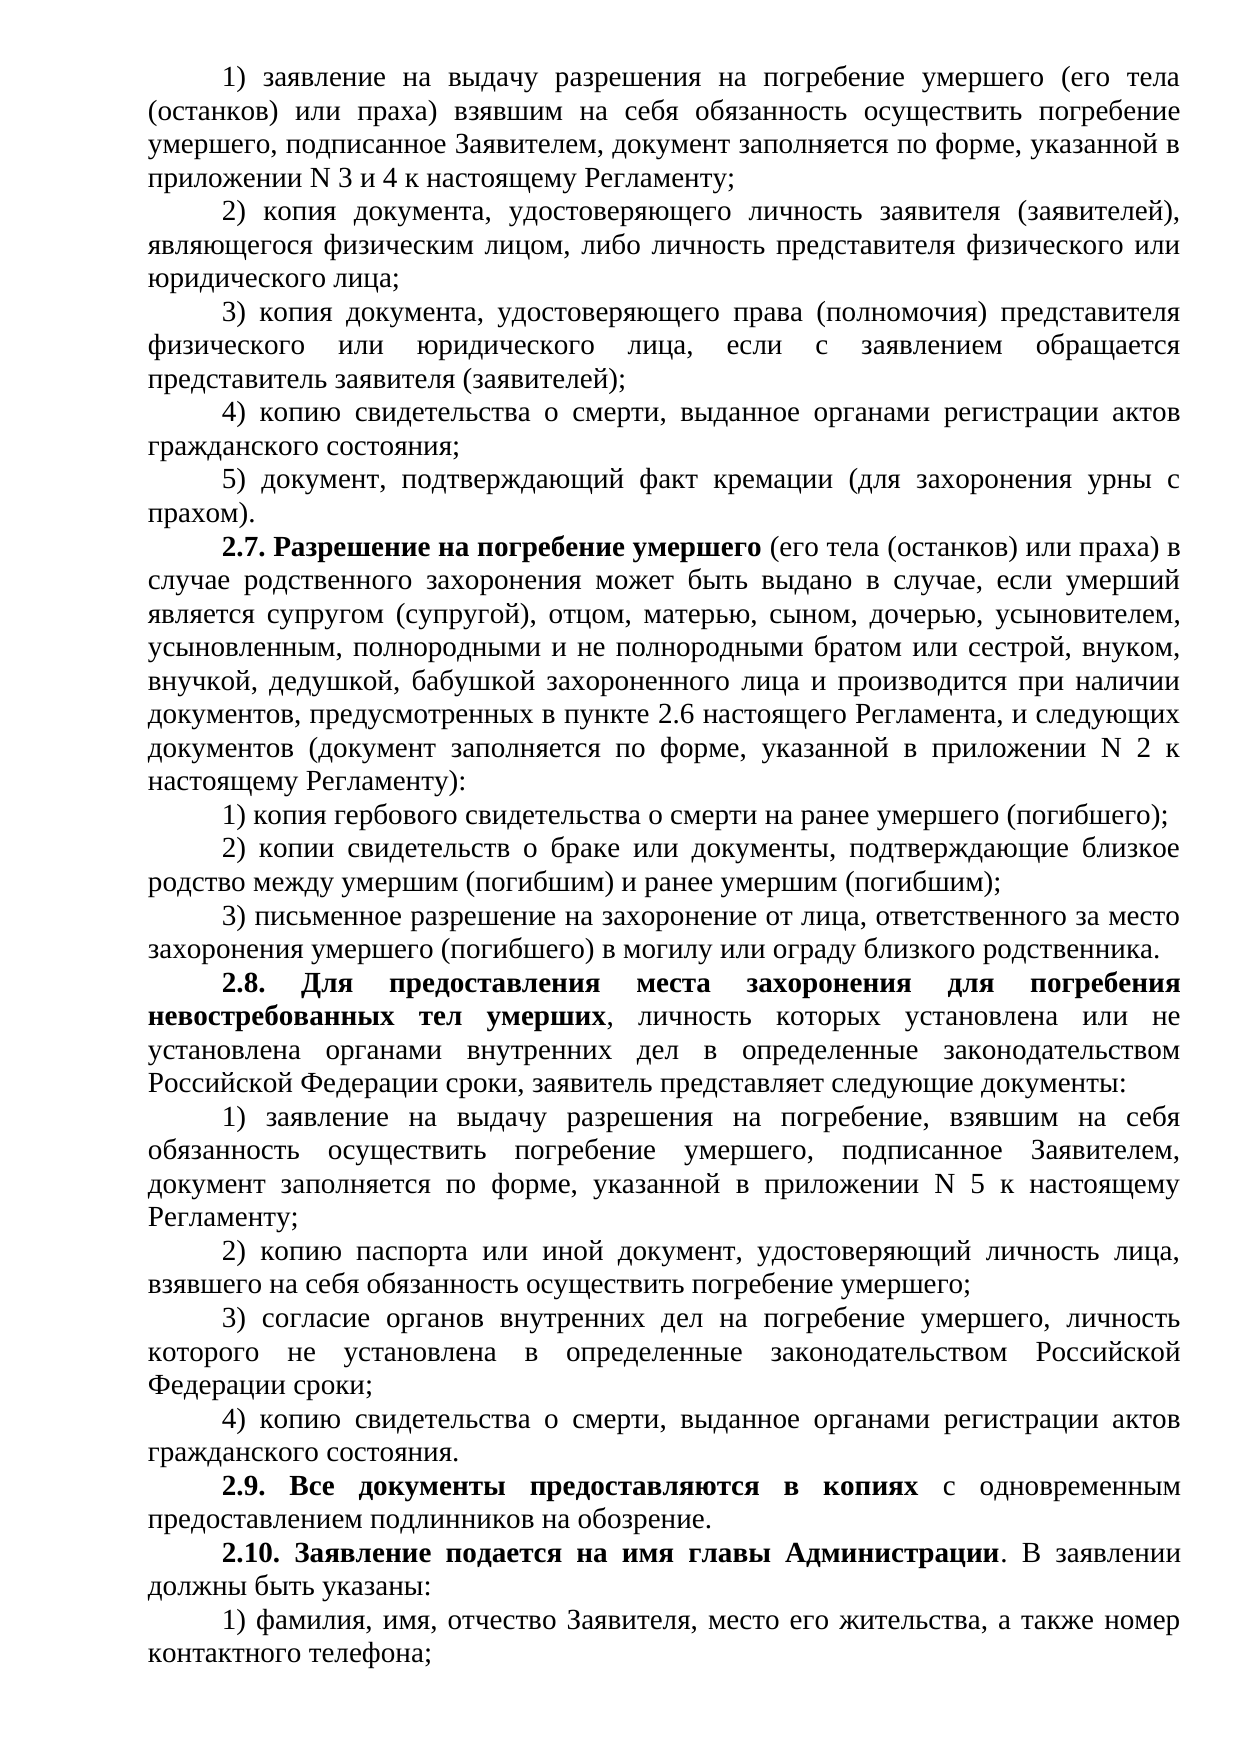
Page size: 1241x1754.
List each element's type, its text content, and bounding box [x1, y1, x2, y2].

text 3) копия документа, удостоверяющего права (полномочия) представителя физического или юридического лица, если с заявлением обращается представитель заявителя (заявителей); [148, 294, 1181, 394]
text 3) согласие органов внутренних дел на погребение умершего, личность которого не установлена в определенные законодательством Российской Федерации сроки; [148, 1300, 1181, 1401]
text 1) фамилия, имя, отчество Заявителя, место его жительства, а также номер контактного телефона; [148, 1602, 1181, 1669]
text 1) копия гербового свидетельства о смерти на ранее умершего (погибшего); [148, 797, 1181, 831]
text 4) копию свидетельства о смерти, выданное органами регистрации актов гражданского состояния. [148, 1401, 1181, 1468]
text 4) копию свидетельства о смерти, выданное органами регистрации актов гражданского состояния; [148, 394, 1181, 462]
text 3) письменное разрешение на захоронение от лица, ответственного за место захоронения умершего (погибшего) в могилу или ограду близкого родственника. [148, 898, 1181, 965]
text 1) заявление на выдачу разрешения на погребение умершего (его тела (останков) или праха) взявшим на себя обязанность осуществить погребение умершего, подписанное Заявителем, документ заполняется по форме, указанной в приложении N 3 и 4 к настоящему Регламенту; [148, 59, 1181, 193]
text 2) копия документа, удостоверяющего личность заявителя (заявителей), являющегося физическим лицом, либо личность представителя физического или юридического лица; [148, 193, 1181, 294]
text 2.7. Разрешение на погребение умершего (его тела (останков) или праха) в случае родственного захоронения может быть выдано в случае, если умерший является супругом (супругой), отцом, матерью, сыном, дочерью, усыновителем, усыновленным, полнородными и не полнородными братом или сестрой, внуком, внучкой, дедушкой, бабушкой захороненного лица и производится при наличии документов, предусмотренных в пункте 2.6 настоящего Регламента, и следующих документов (документ заполняется по форме, указанной в приложении N 2 к настоящему Регламенту): [148, 529, 1181, 797]
text 2) копию паспорта или иной документ, удостоверяющий личность лица, взявшего на себя обязанность осуществить погребение умершего; [148, 1233, 1181, 1300]
text 1) заявление на выдачу разрешения на погребение, взявшим на себя обязанность осуществить погребение умершего, подписанное Заявителем, документ заполняется по форме, указанной в приложении N 5 к настоящему Регламенту; [148, 1099, 1181, 1233]
text 2.10. Заявление подается на имя главы Администрации. В заявлении должны быть указаны: [148, 1535, 1181, 1602]
text 2.8. Для предоставления места захоронения для погребения невостребованных тел умерших, личность которых установлена или не установлена органами внутренних дел в определенные законодательством Российской Федерации сроки, заявитель представляет следующие документы: [148, 965, 1181, 1099]
text 5) документ, подтверждающий факт кремации (для захоронения урны с прахом). [148, 462, 1181, 529]
text 2) копии свидетельств о браке или документы, подтверждающие близкое родство между умершим (погибшим) и ранее умершим (погибшим); [148, 831, 1181, 898]
text 2.9. Все документы предоставляются в копиях с одновременным предоставлением подлинников на обозрение. [148, 1468, 1181, 1535]
